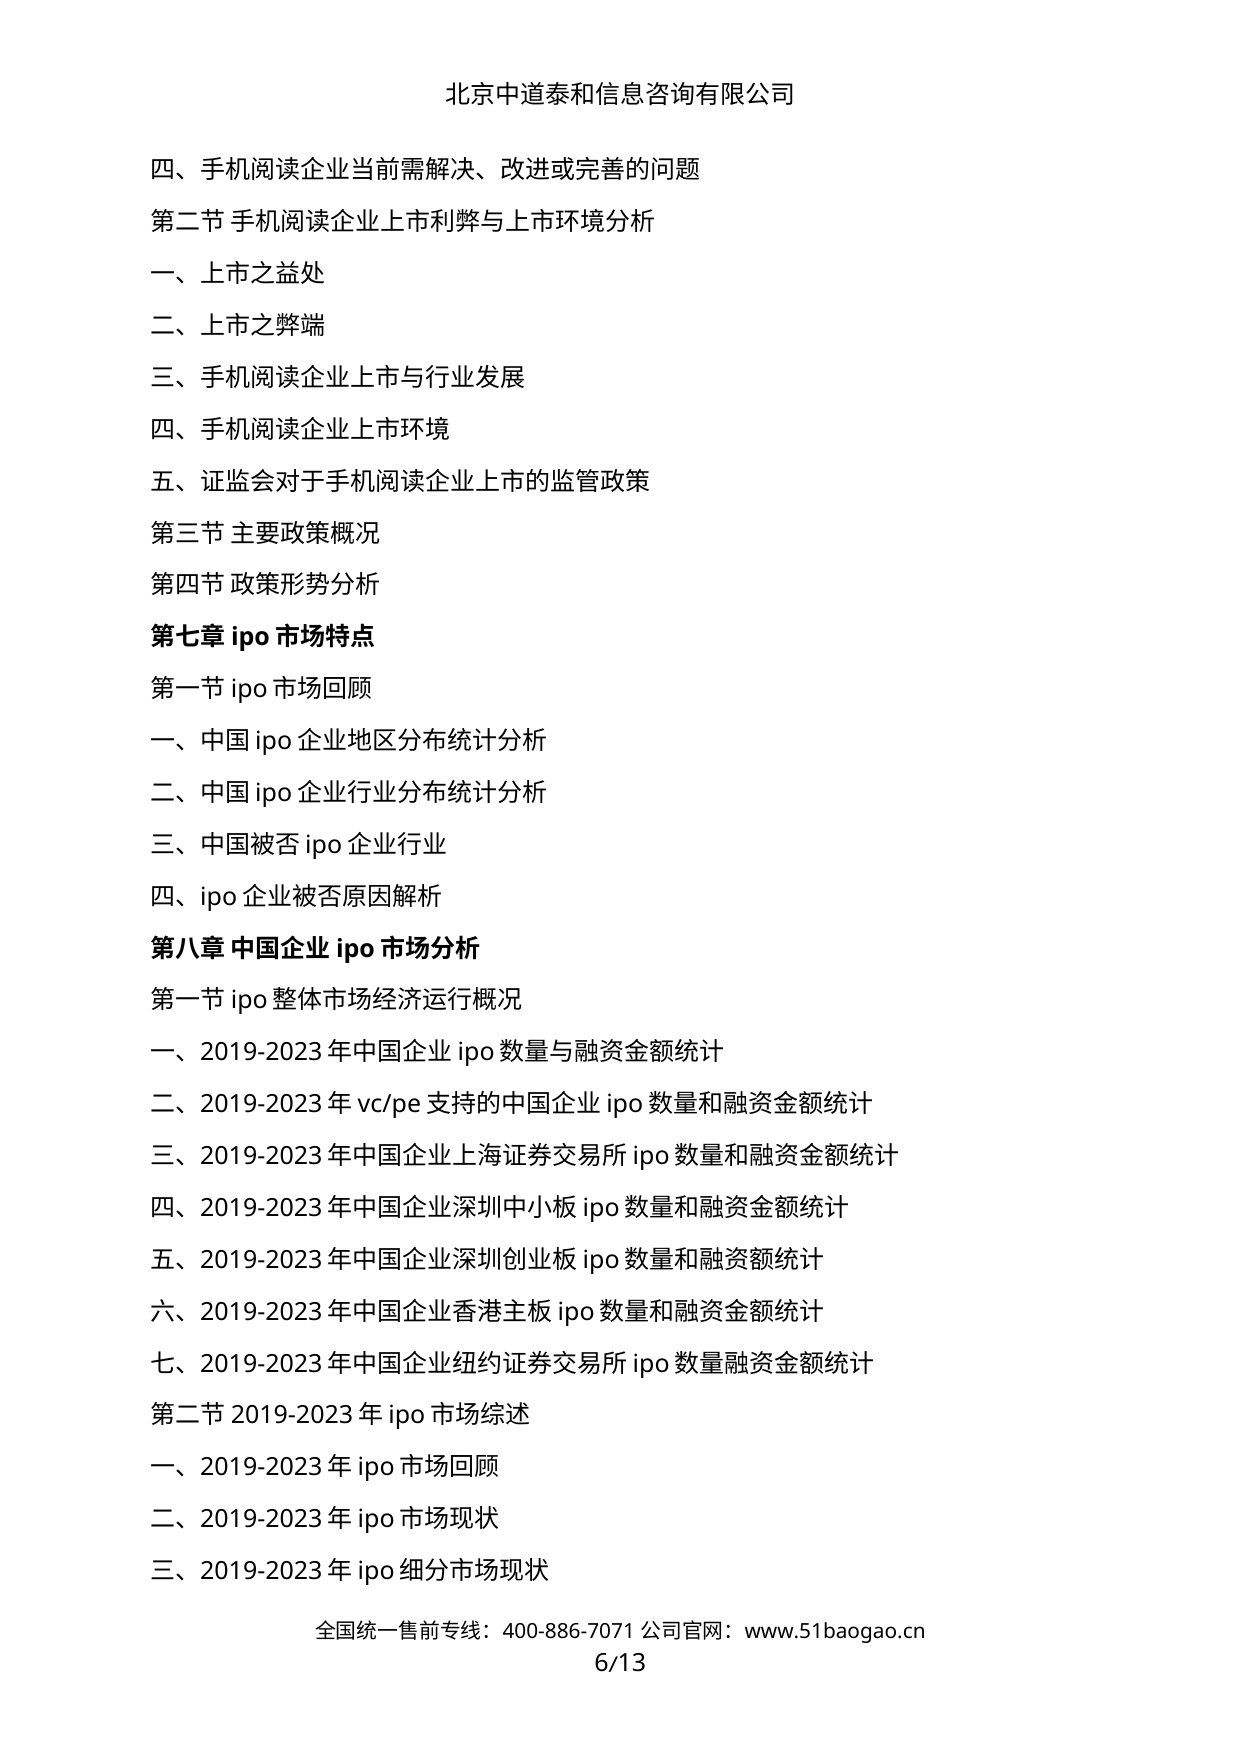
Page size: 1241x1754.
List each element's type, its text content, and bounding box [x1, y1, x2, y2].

text 第七章 ipo市场特点 [150, 617, 1090, 653]
text 四、手机阅读企业上市环境 [150, 409, 1090, 446]
text 一、2019-2023年ipo市场回顾 [150, 1447, 1090, 1483]
text 二、上市之弊端 [150, 306, 1090, 342]
text 七、2019-2023年中国企业纽约证券交易所ipo数量融资金额统计 [150, 1343, 1090, 1379]
text 第八章 中国企业ipo市场分析 [150, 928, 1090, 964]
text 四、2019-2023年中国企业深圳中小板ipo数量和融资金额统计 [150, 1187, 1090, 1224]
text 第一节 ipo整体市场经济运行概况 [150, 980, 1090, 1016]
text 三、2019-2023年ipo细分市场现状 [150, 1551, 1090, 1587]
text 三、手机阅读企业上市与行业发展 [150, 357, 1090, 394]
text 四、ipo企业被否原因解析 [150, 876, 1090, 912]
text 第四节 政策形势分析 [150, 565, 1090, 601]
text 四、手机阅读企业当前需解决、改进或完善的问题 [150, 150, 1090, 186]
text 第二节 手机阅读企业上市利弊与上市环境分析 [150, 202, 1090, 238]
text 一、中国ipo企业地区分布统计分析 [150, 721, 1090, 757]
text 一、上市之益处 [150, 254, 1090, 290]
text 六、2019-2023年中国企业香港主板ipo数量和融资金额统计 [150, 1291, 1090, 1327]
text 三、2019-2023年中国企业上海证券交易所ipo数量和融资金额统计 [150, 1136, 1090, 1172]
text 五、证监会对于手机阅读企业上市的监管政策 [150, 461, 1090, 497]
text 二、中国ipo企业行业分布统计分析 [150, 772, 1090, 809]
text 第二节 2019-2023年ipo市场综述 [150, 1395, 1090, 1431]
text 二、2019-2023年vc/pe支持的中国企业ipo数量和融资金额统计 [150, 1084, 1090, 1120]
text 一、2019-2023年中国企业ipo数量与融资金额统计 [150, 1032, 1090, 1068]
text 第一节 ipo市场回顾 [150, 669, 1090, 705]
text 五、2019-2023年中国企业深圳创业板ipo数量和融资额统计 [150, 1239, 1090, 1276]
text 第三节 主要政策概况 [150, 513, 1090, 549]
text 二、2019-2023年ipo市场现状 [150, 1499, 1090, 1535]
text 三、中国被否ipo企业行业 [150, 824, 1090, 861]
